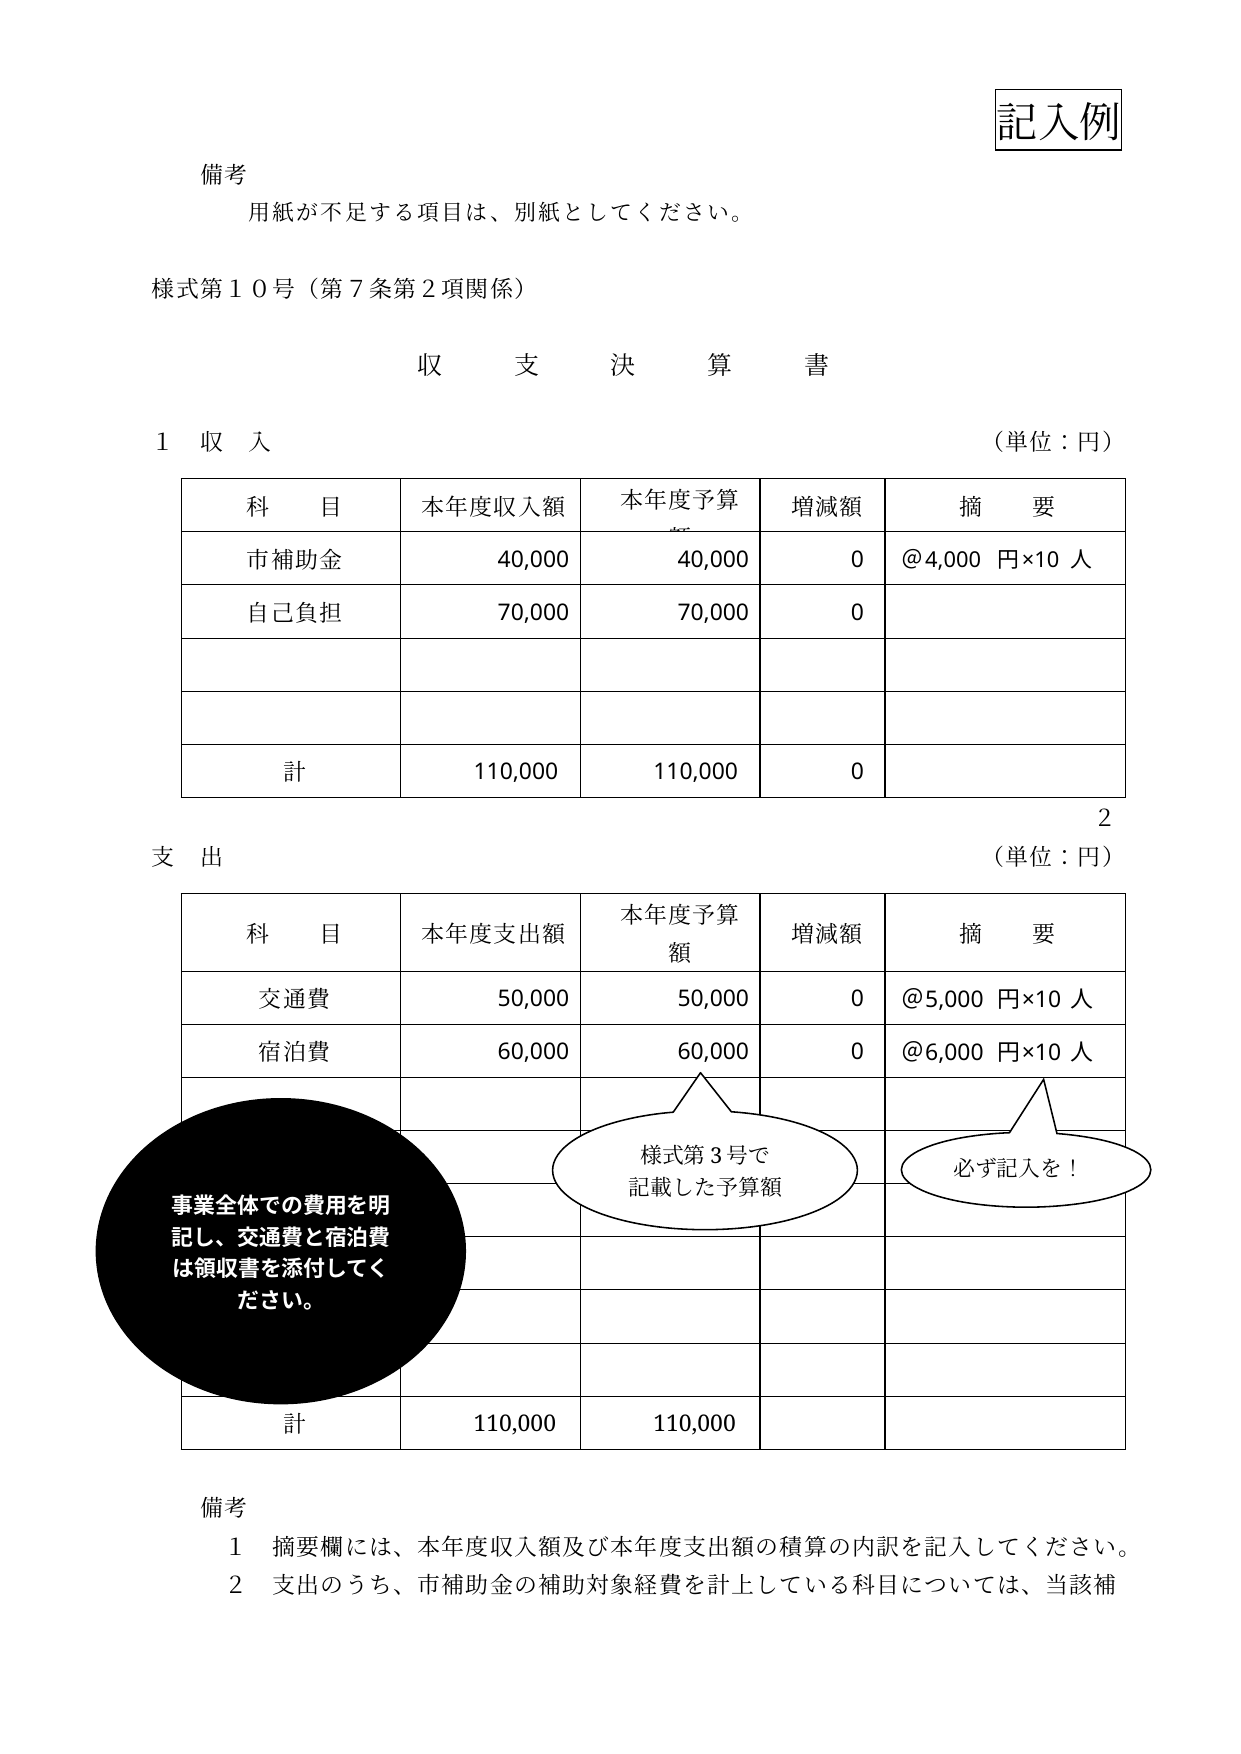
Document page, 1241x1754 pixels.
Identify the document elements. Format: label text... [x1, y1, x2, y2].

table_cell [886, 1237, 1125, 1289]
table_cell 交通費 [182, 972, 400, 1024]
table_cell [401, 692, 580, 744]
table_cell [431, 1290, 580, 1342]
table_cell [761, 1397, 884, 1449]
table_cell [1045, 1078, 1125, 1130]
text 用紙が不足する項目は、別紙としてください。 [152, 192, 1118, 230]
text 様式第１０号（第７条第２項関係） [152, 268, 1118, 307]
table_cell ＠5,000円×10人 [886, 972, 1125, 1024]
table_header 本年度収入額 [401, 479, 580, 531]
table_cell ＠4,000円×10人 [886, 532, 1125, 584]
table_cell [401, 1344, 580, 1396]
table_cell 市補助金 [182, 532, 400, 584]
table_cell [707, 1078, 759, 1113]
table_cell [581, 1078, 695, 1130]
table_header 増減額 [761, 894, 884, 971]
table_cell [182, 1078, 400, 1130]
table_cell [761, 639, 884, 691]
table_cell 60,000 [581, 1025, 759, 1077]
text １ 摘要欄には、本年度収入額及び本年度支出額の積算の内訳を記入してください。 [208, 1526, 1118, 1564]
table_cell 自己負担 [182, 585, 400, 637]
table_cell [886, 1184, 1125, 1236]
table_cell [401, 639, 580, 691]
table_cell [182, 639, 400, 691]
table_cell [886, 745, 1125, 797]
table_cell 計 [182, 1397, 400, 1449]
table_header 本年度支出額 [401, 894, 580, 971]
table_cell [345, 1370, 400, 1396]
table_cell [581, 1207, 759, 1236]
table_cell 50,000 [401, 972, 580, 1024]
table_cell [761, 692, 884, 744]
table_cell 0 [761, 745, 884, 797]
table_cell [886, 585, 1125, 637]
table_cell [581, 1290, 759, 1342]
table_cell [182, 692, 400, 744]
table_header 本年度予算額 [581, 479, 759, 531]
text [208, 1564, 1118, 1602]
table_cell 110,000 [581, 745, 759, 797]
table_cell [886, 639, 1125, 691]
table_cell 計 [182, 745, 400, 797]
table_cell [401, 1078, 580, 1130]
table_header 本年度予算額 [581, 894, 759, 971]
table_cell 40,000 [581, 532, 759, 584]
table_cell 0 [761, 532, 884, 584]
text 備考 [152, 1488, 1118, 1526]
table_cell [401, 1131, 580, 1183]
table_cell [886, 1131, 1007, 1183]
table_cell 0 [761, 585, 884, 637]
table_cell [761, 1344, 884, 1396]
text ２ 支 出 （単位：円） [152, 798, 1118, 874]
table_cell [824, 1131, 884, 1183]
table_cell [581, 1237, 759, 1289]
table_cell 110,000 [581, 1397, 759, 1449]
table_cell [886, 1290, 1125, 1342]
text 備考 [152, 154, 1118, 192]
table_cell 110,000 [401, 1397, 580, 1449]
table_cell 40,000 [401, 532, 580, 584]
table_cell 0 [761, 1025, 884, 1077]
table_cell 70,000 [581, 585, 759, 637]
table_header 科 目 [182, 894, 400, 971]
table_cell 60,000 [401, 1025, 580, 1077]
table_cell [448, 1184, 580, 1236]
table_header 科 目 [182, 479, 400, 531]
table_cell 宿泊費 [182, 1025, 400, 1077]
table_cell [886, 1397, 1125, 1449]
table_cell [1058, 1131, 1125, 1145]
table_cell 50,000 [581, 972, 759, 1024]
table_cell [581, 692, 759, 744]
table_cell [182, 1382, 217, 1396]
table_cell [886, 1344, 1125, 1396]
table_cell [761, 1078, 884, 1130]
table_cell 70,000 [401, 585, 580, 637]
table_header 増減額 [761, 479, 884, 531]
table_cell 110,000 [401, 745, 580, 797]
table_cell [581, 1344, 759, 1396]
table_cell [581, 639, 759, 691]
text 収 支 決 算 書 [152, 345, 1118, 383]
table_header 摘 要 [886, 894, 1125, 971]
table_cell [761, 1184, 884, 1236]
table_header 摘 要 [886, 479, 1125, 531]
text １ 収 入 （単位：円） [152, 421, 1118, 459]
table_cell [886, 692, 1125, 744]
table_cell [461, 1237, 580, 1289]
table_cell [761, 1237, 884, 1289]
table_cell 0 [761, 972, 884, 1024]
table_cell [761, 1290, 884, 1342]
table_cell ＠6,000円×10人 [886, 1025, 1125, 1077]
table_cell [886, 1078, 1042, 1130]
